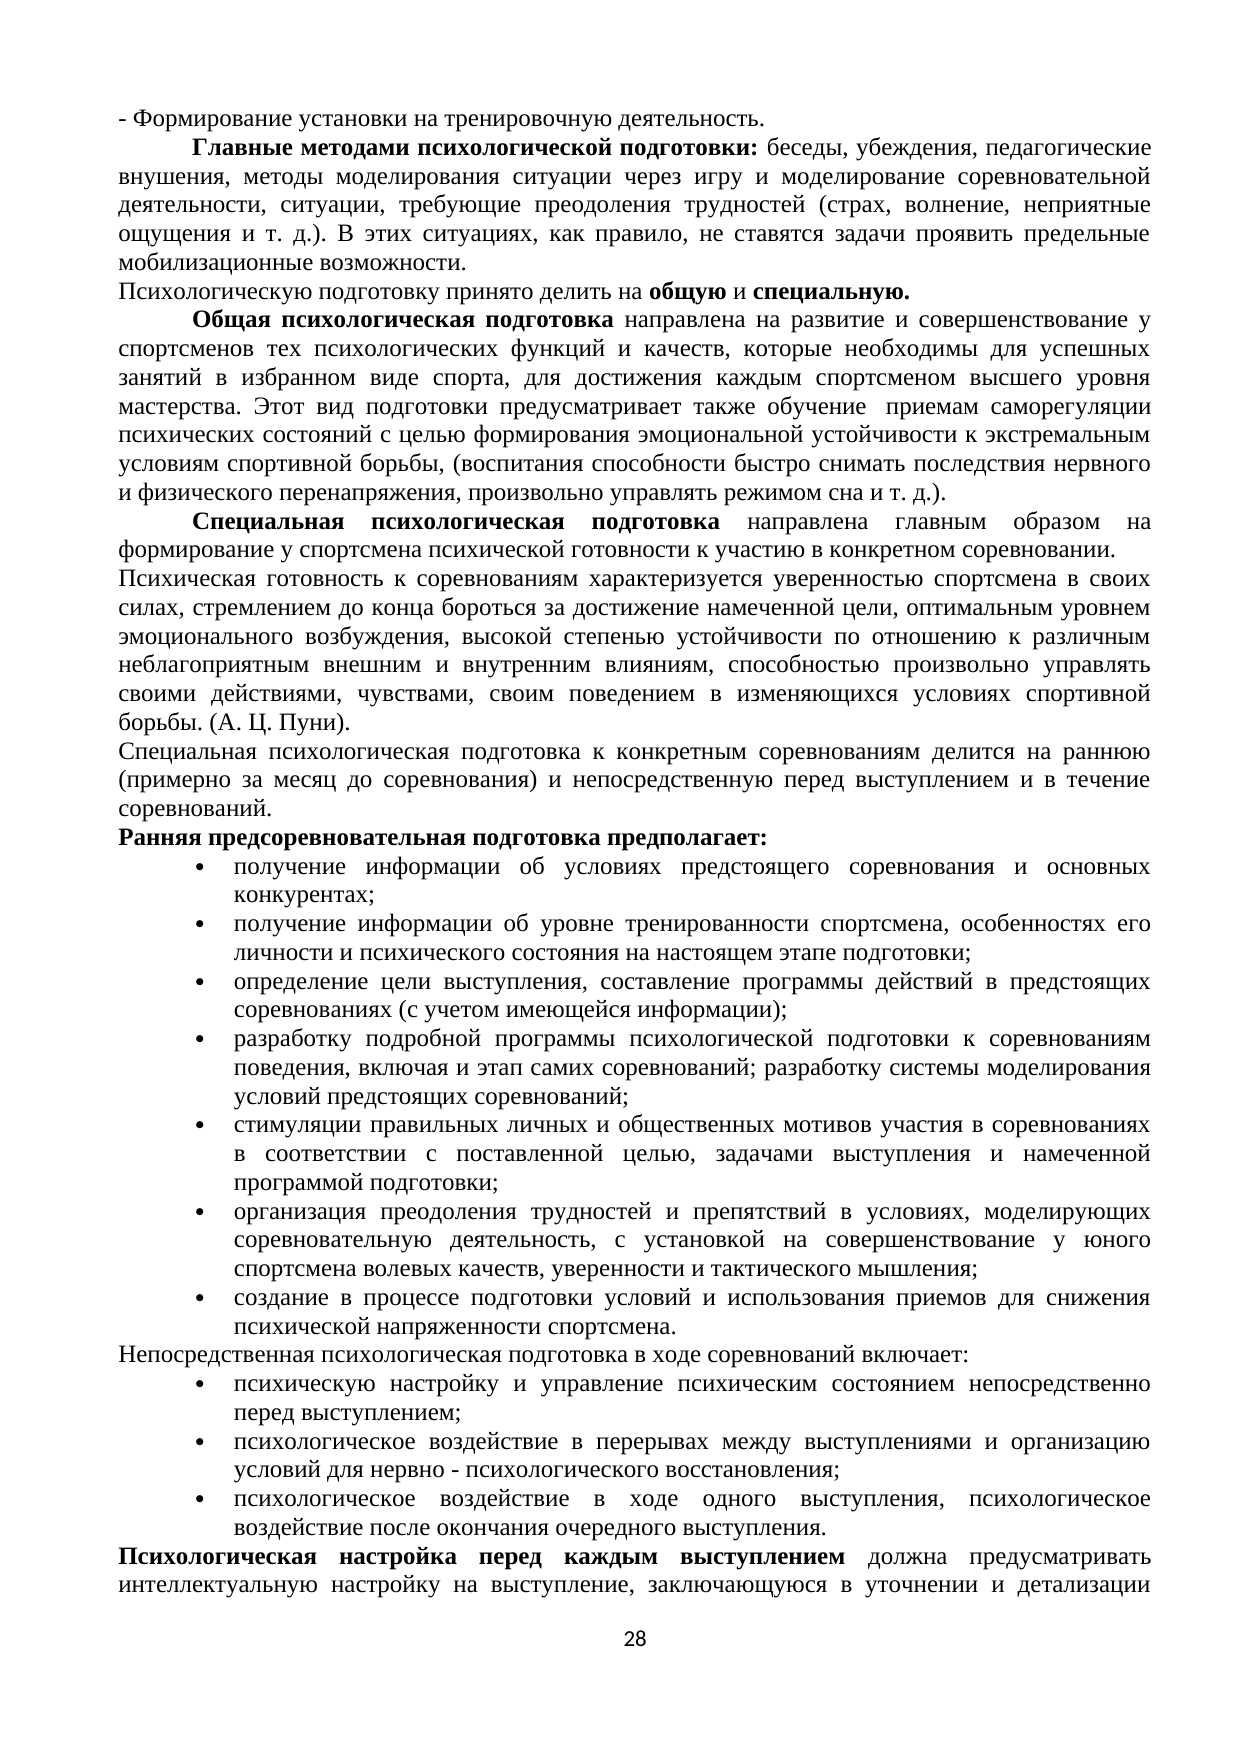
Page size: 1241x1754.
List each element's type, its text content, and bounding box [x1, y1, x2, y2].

list создание в процессе подготовки условий и использования приемов для снижения психической напряженности спортсмена. [196, 1282, 1152, 1339]
text Специальная психологическая подготовка направлена главным образом на формирование у спортсмена психической готовности к участию в конкретном соревновании. [118, 506, 1152, 563]
list психологическое воздействие в ходе одного выступления, психологическое воздействие после окончания очередного выступления. [196, 1483, 1152, 1541]
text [118, 1541, 1152, 1598]
text Психологическую подготовку принято делить на общую и специальную. [118, 276, 1152, 304]
list определение цели выступления, составление программы действий в предстоящих соревнованиях (с учетом имеющейся информации); [196, 966, 1152, 1023]
text Общая психологическая подготовка направлена на развитие и совершенствование у спортсменов тех психологических функций и качеств, которые необходимы для успешных занятий в избранном виде спорта, для достижения каждым спортсменом высшего уровня мастерства. Этот вид подготовки предусматривает также обучение приемам саморегуляции психических состояний с целью формирования эмоциональной устойчивости к экстремальным условиям спортивной борьбы, (воспитания способности быстро снимать последствия нервного и физического перенапряжения, произвольно управлять режимом сна и т. д.). [118, 304, 1152, 506]
text Специальная психологическая подготовка к конкретным соревнованиям делится на раннюю (примерно за месяц до соревнования) и непосредственную перед выступлением и в течение соревнований. [118, 736, 1152, 822]
text Непосредственная психологическая подготовка в ходе соревнований включает: [118, 1339, 1152, 1368]
text - Формирование установки на тренировочную деятельность. [118, 103, 1152, 132]
text Психическая готовность к соревнованиям характеризуется уверенностью спортсмена в своих силах, стремлением до конца бороться за достижение намеченной цели, оптимальным уровнем эмоционального возбуждения, высокой степенью устойчивости по отношению к различным неблагоприятным внешним и внутренним влияниям, способностью произвольно управлять своими действиями, чувствами, своим поведением в изменяющихся условиях спортивной борьбы. (А. Ц. Пуни). [118, 563, 1152, 736]
list получение информации об уровне тренированности спортсмена, особенностях его личности и психического состояния на настоящем этапе подготовки; [196, 908, 1152, 966]
text Ранняя предсоревновательная подготовка предполагает: [118, 822, 1152, 851]
list разработку подробной программы психологической подготовки к соревнованиям поведения, включая и этап самих соревнований; разработку системы моделирования условий предстоящих соревнований; [196, 1023, 1152, 1109]
list психическую настройку и управление психическим состоянием непосредственно перед выступлением; [196, 1368, 1152, 1426]
list стимуляции правильных личных и общественных мотивов участия в соревнованиях в соответствии с поставленной целью, задачами выступления и намеченной программой подготовки; [196, 1109, 1152, 1196]
list организация преодоления трудностей и препятствий в условиях, моделирующих соревновательную деятельность, с установкой на совершенствование у юного спортсмена волевых качеств, уверенности и тактического мышления; [196, 1196, 1152, 1282]
text Главные методами психологической подготовки: беседы, убеждения, педагогические внушения, методы моделирования ситуации через игру и моделирование соревновательной деятельности, ситуации, требующие преодоления трудностей (страх, волнение, неприятные ощущения и т. д.). В этих ситуациях, как правило, не ставятся задачи проявить предельные мобилизационные возможности. [118, 132, 1152, 276]
list получение информации об условиях предстоящего соревнования и основных конкурентах; [196, 851, 1152, 908]
list психологическое воздействие в перерывах между выступлениями и организацию условий для нервно - психологического восстановления; [196, 1426, 1152, 1483]
